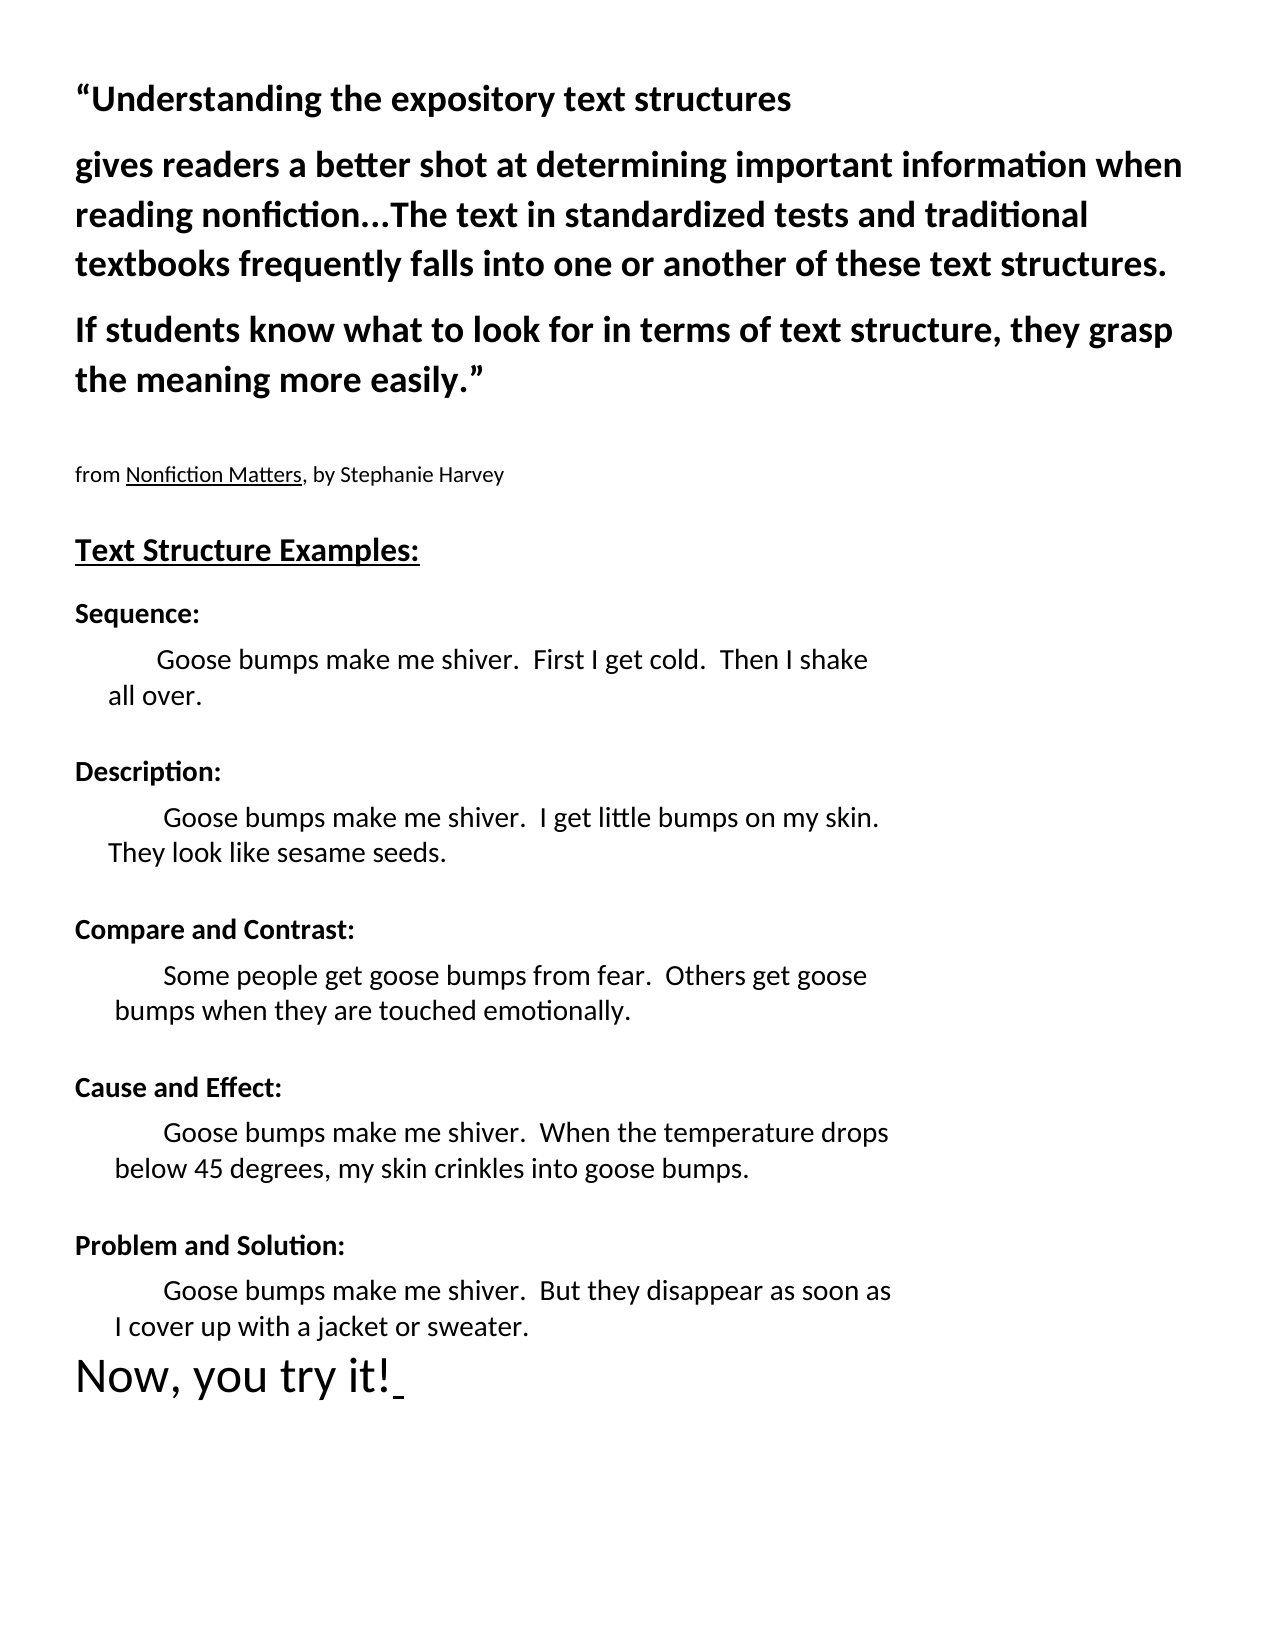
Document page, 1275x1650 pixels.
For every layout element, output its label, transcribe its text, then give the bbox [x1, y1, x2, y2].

text Goose bumps make me shiver. First I get cold. Then I shake [75, 641, 1200, 677]
text Compare and Contrast: [75, 911, 1200, 947]
text Cause and Effect: [75, 1069, 1200, 1104]
text Text Structure Examples: [75, 529, 1200, 570]
text Sequence: [75, 595, 1200, 631]
text Goose bumps make me shiver. I get little bumps on my skin. [75, 799, 1200, 834]
text from Nonfiction Matters, by Stephanie Harvey [75, 460, 1200, 488]
text Goose bumps make me shiver. When the temperature drops [75, 1114, 1200, 1150]
text all over. [75, 677, 1200, 712]
text “Understanding the expository text structures [75, 75, 1200, 121]
text I cover up with a jacket or sweater. [75, 1308, 1200, 1344]
text bumps when they are touched emotionally. [75, 992, 1200, 1028]
text If students know what to look for in terms of text structure, they grasp the meaning more easily.” [75, 306, 1200, 402]
text below 45 degrees, my skin crinkles into goose bumps. [75, 1150, 1200, 1186]
text They look like sesame seeds. [75, 834, 1200, 870]
text Goose bumps make me shiver. But they disappear as soon as [75, 1272, 1200, 1308]
text gives readers a better shot at determining important information when reading nonfiction...The text in standardized tests and traditional textbooks frequently falls into one or another of these text structures. [75, 141, 1200, 286]
text Some people get goose bumps from fear. Others get goose [75, 957, 1200, 992]
text Problem and Solution: [75, 1227, 1200, 1262]
text Now, you try it! [75, 1344, 1200, 1405]
text Description: [75, 753, 1200, 789]
